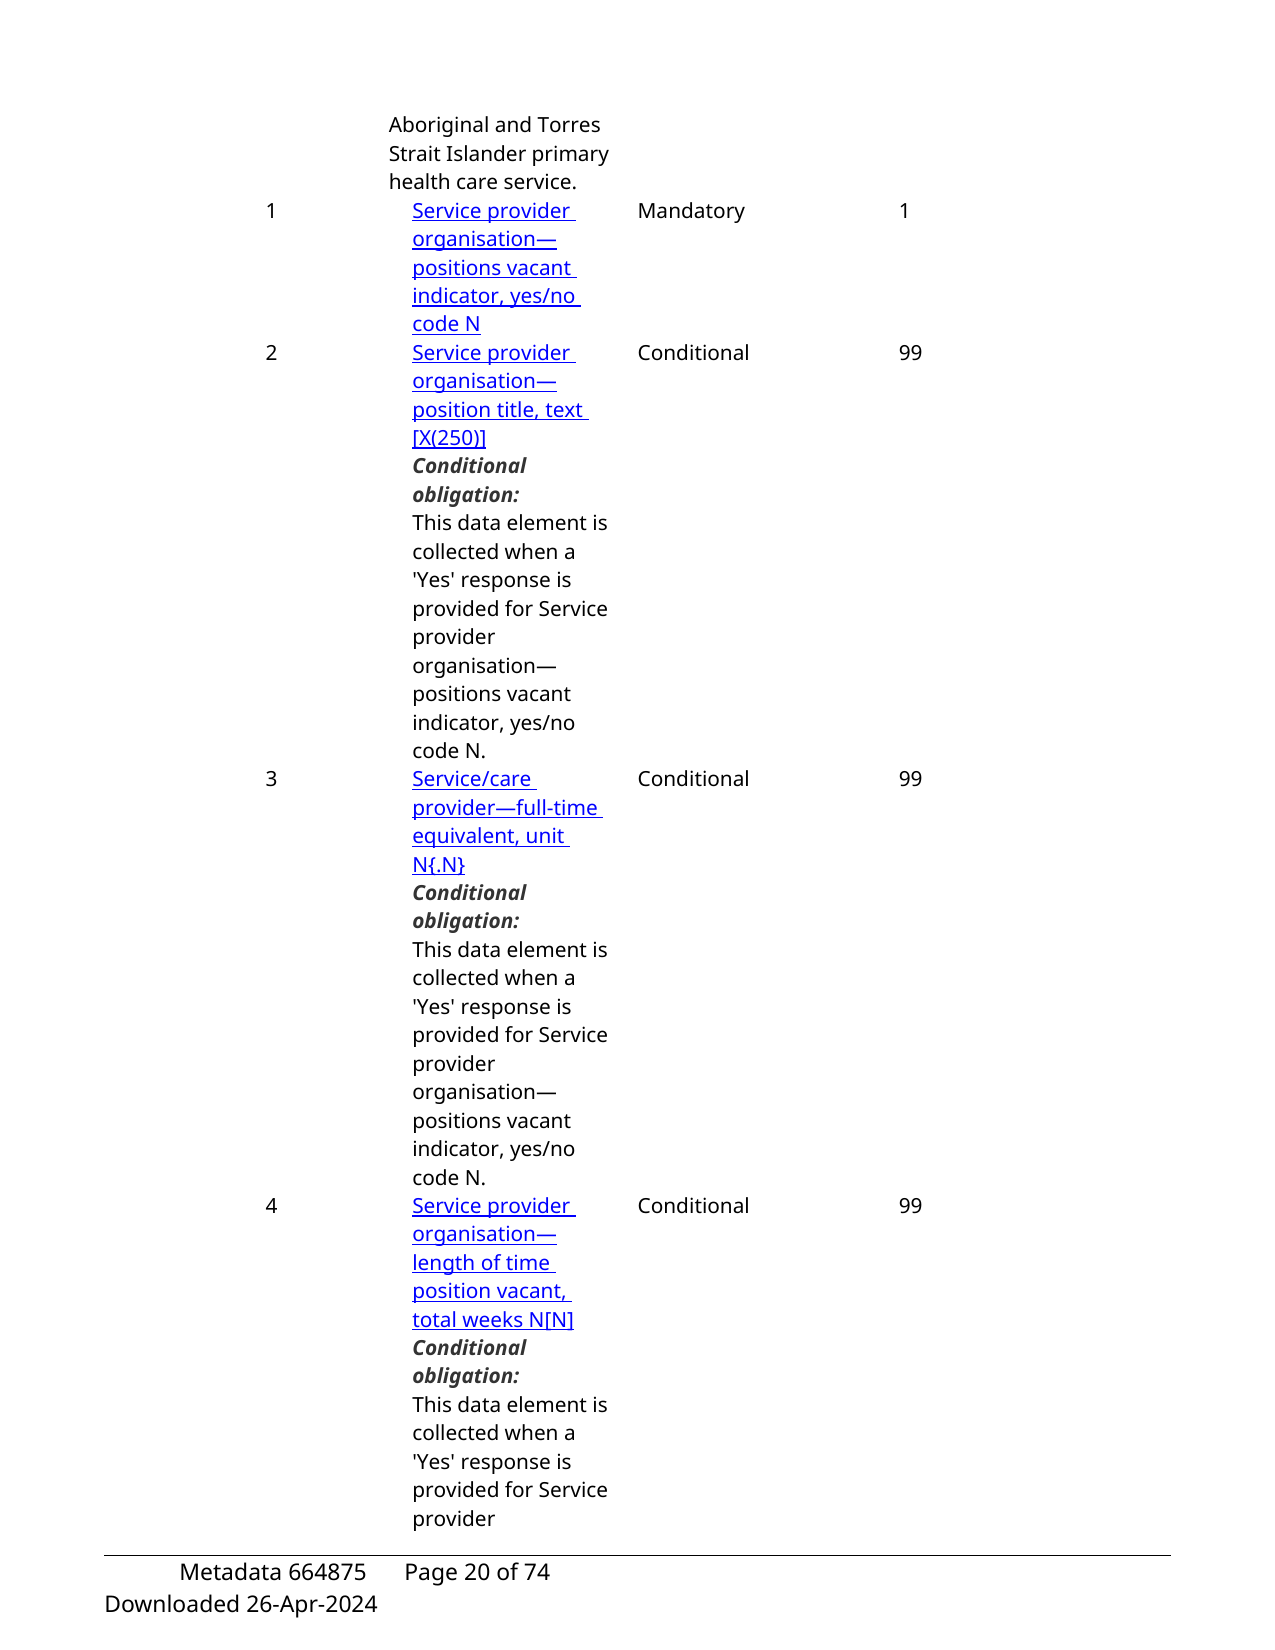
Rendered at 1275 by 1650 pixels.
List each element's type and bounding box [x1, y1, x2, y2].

table_cell [93, 110, 1159, 1532]
